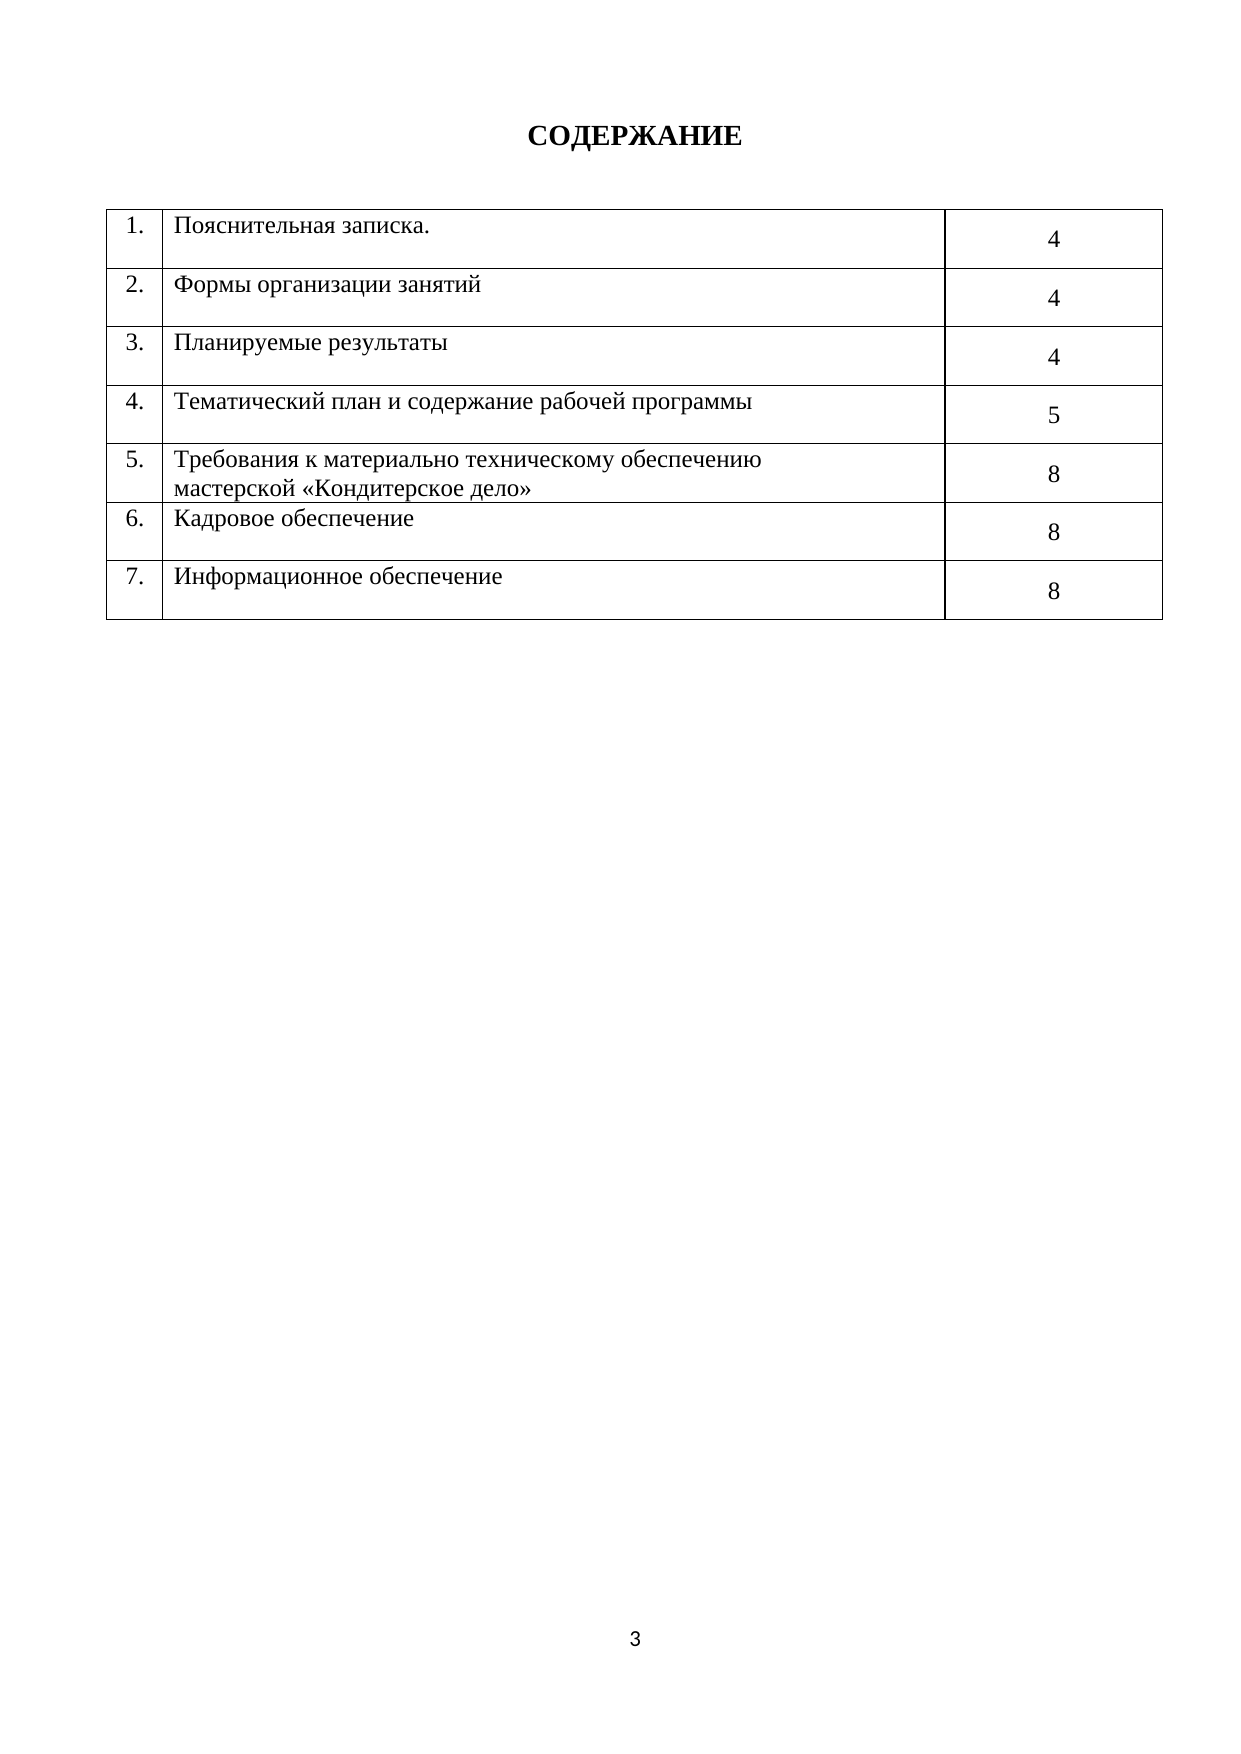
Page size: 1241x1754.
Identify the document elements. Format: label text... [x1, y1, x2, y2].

table_header 4 [946, 210, 1162, 268]
table_header 1. [107, 210, 162, 268]
table_cell 3. [107, 327, 162, 385]
table_header Пояснительная записка. [163, 210, 944, 268]
table_cell Формы организации занятий [163, 269, 944, 326]
table_cell 8 [946, 503, 1162, 560]
table_cell 8 [946, 444, 1162, 502]
table_cell Тематический план и содержание рабочей программы [163, 386, 944, 443]
text СОДЕРЖАНИЕ [118, 118, 1152, 152]
table_cell 5 [946, 386, 1162, 443]
table_cell 8 [946, 561, 1162, 619]
table_cell 6. [107, 503, 162, 560]
table_cell 4 [946, 269, 1162, 326]
table_cell Требования к материально техническому обеспечению мастерской «Кондитерское дело» [163, 444, 944, 502]
table_cell Информационное обеспечение [163, 561, 944, 619]
table_cell 4 [946, 327, 1162, 385]
table_cell Кадровое обеспечение [163, 503, 944, 560]
table_cell 4. [107, 386, 162, 443]
table_cell 2. [107, 269, 162, 326]
table_cell 5. [107, 444, 162, 502]
table_cell 7. [107, 561, 162, 619]
table_cell Планируемые результаты [163, 327, 944, 385]
